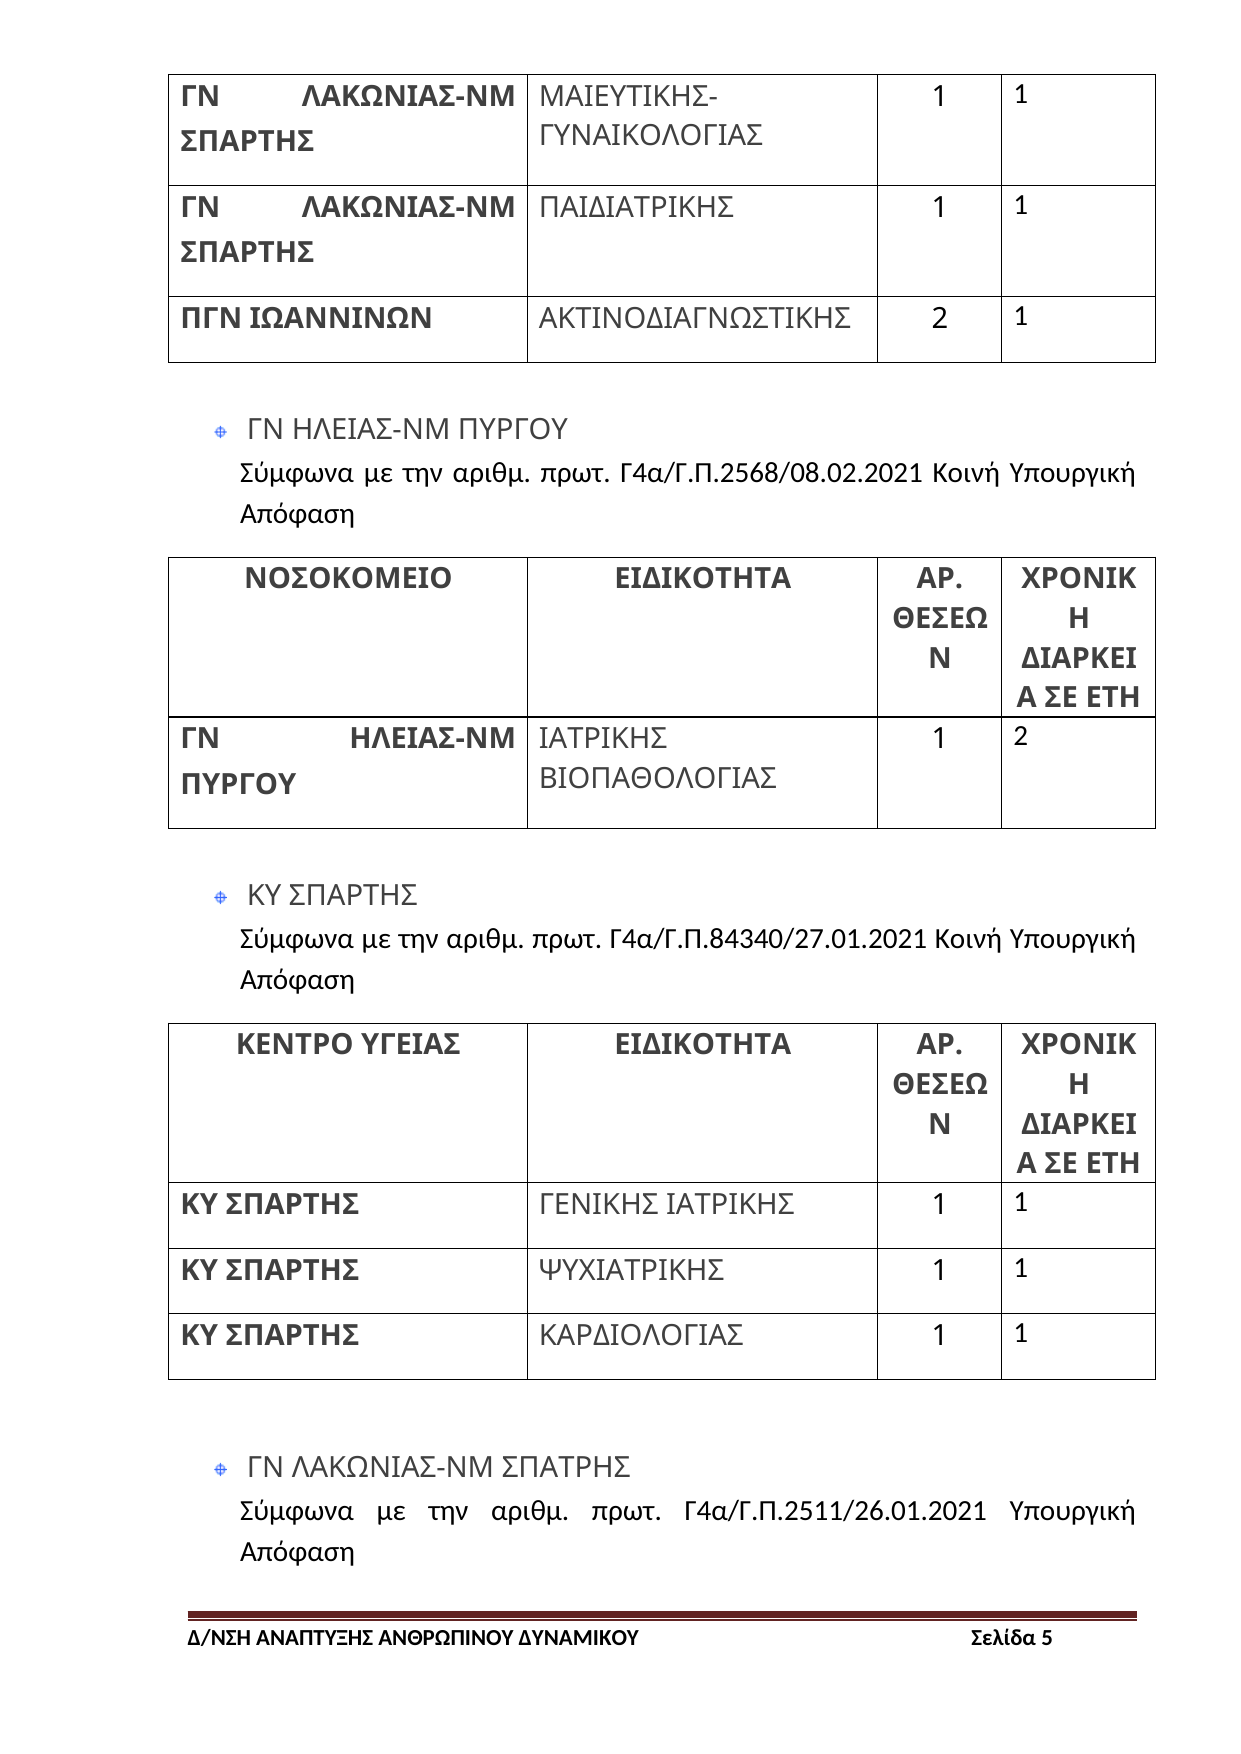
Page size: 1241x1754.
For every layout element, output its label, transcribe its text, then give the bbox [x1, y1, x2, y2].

table_cell 2 [878, 297, 1001, 362]
list Σύμφωνα με την αριθμ. πρωτ. Γ4α/Γ.Π.2511/26.01.2021 Υπουργική Απόφαση [240, 1492, 1137, 1568]
table_cell ΓΕΝΙΚΗΣ ΙΑΤΡΙΚΗΣ [528, 1183, 877, 1248]
table_cell ΠΓΝ ΙΩΑΝΝΙΝΩΝ [169, 297, 527, 362]
table_cell 1 [1002, 186, 1155, 296]
table_cell 1 [1002, 75, 1155, 185]
table_cell ΚΑΡΔΙΟΛΟΓΙΑΣ [528, 1314, 877, 1378]
table_header ΕΙΔΙΚΟΤΗΤΑ [528, 1024, 877, 1182]
table_cell ΓΝ ΗΛΕΙΑΣ-ΝΜ ΠΥΡΓΟΥ [169, 718, 527, 827]
picture [210, 423, 227, 440]
table_cell 1 [878, 186, 1001, 296]
table_cell ΜΑΙΕΥΤΙΚΗΣ-ΓΥΝΑΙΚΟΛΟΓΙΑΣ [528, 75, 877, 185]
table_cell 1 [878, 1183, 1001, 1248]
table_cell ΙΑΤΡΙΚΗΣ ΒΙΟΠΑΘΟΛΟΓΙΑΣ [528, 718, 877, 827]
list ΚΥ ΣΠΑΡΤΗΣ [209, 874, 1137, 914]
table_cell ΑΚΤΙΝΟΔΙΑΓΝΩΣΤΙΚΗΣ [528, 297, 877, 362]
table_cell 1 [878, 1314, 1001, 1378]
list Σύμφωνα με την αριθμ. πρωτ. Γ4α/Γ.Π.84340/27.01.2021 Κοινή Υπουργική Απόφαση [240, 920, 1137, 996]
table_header ΑΡ. ΘΕΣΕΩΝ [878, 1024, 1001, 1182]
table_cell ΓΝ ΛΑΚΩΝΙΑΣ-ΝΜ ΣΠΑΡΤΗΣ [169, 186, 527, 296]
picture [210, 1460, 227, 1478]
table_cell 1 [878, 718, 1001, 827]
table_cell ΚΥ ΣΠΑΡΤΗΣ [169, 1314, 527, 1378]
table_cell 1 [878, 75, 1001, 185]
table_header ΕΙΔΙΚΟΤΗΤΑ [528, 558, 877, 716]
table_cell 1 [1002, 1249, 1155, 1313]
table_header ΝΟΣΟΚΟΜΕΙΟ [169, 558, 527, 716]
table_cell 1 [1002, 1183, 1155, 1248]
table_cell 1 [1002, 1314, 1155, 1378]
list Σύμφωνα με την αριθμ. πρωτ. Γ4α/Γ.Π.2568/08.02.2021 Κοινή Υπουργική Απόφαση [240, 454, 1137, 531]
table_cell 1 [1002, 297, 1155, 362]
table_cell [169, 75, 527, 185]
table_cell ΨΥΧΙΑΤΡΙΚΗΣ [528, 1249, 877, 1313]
table_cell ΚΥ ΣΠΑΡΤΗΣ [169, 1249, 527, 1313]
list ΓΝ ΛΑΚΩΝΙΑΣ-ΝΜ ΣΠΑΤΡΗΣ [209, 1446, 1137, 1486]
table_header ΚΕΝΤΡΟ ΥΓΕΙΑΣ [169, 1024, 527, 1182]
table_header ΧΡΟΝΙΚΗ ΔΙΑΡΚΕΙΑ ΣΕ ΕΤΗ [1002, 1024, 1155, 1182]
table_cell ΠΑΙΔΙΑΤΡΙΚΗΣ [528, 186, 877, 296]
table_cell 1 [878, 1249, 1001, 1313]
list ΓΝ ΗΛΕΙΑΣ-ΝΜ ΠΥΡΓΟΥ [209, 408, 1137, 448]
picture [210, 888, 227, 906]
table_header ΑΡ. ΘΕΣΕΩΝ [878, 558, 1001, 716]
table_cell ΚΥ ΣΠΑΡΤΗΣ [169, 1183, 527, 1248]
table_cell 2 [1002, 718, 1155, 827]
table_header ΧΡΟΝΙΚΗ ΔΙΑΡΚΕΙΑ ΣΕ ΕΤΗ [1002, 558, 1155, 716]
